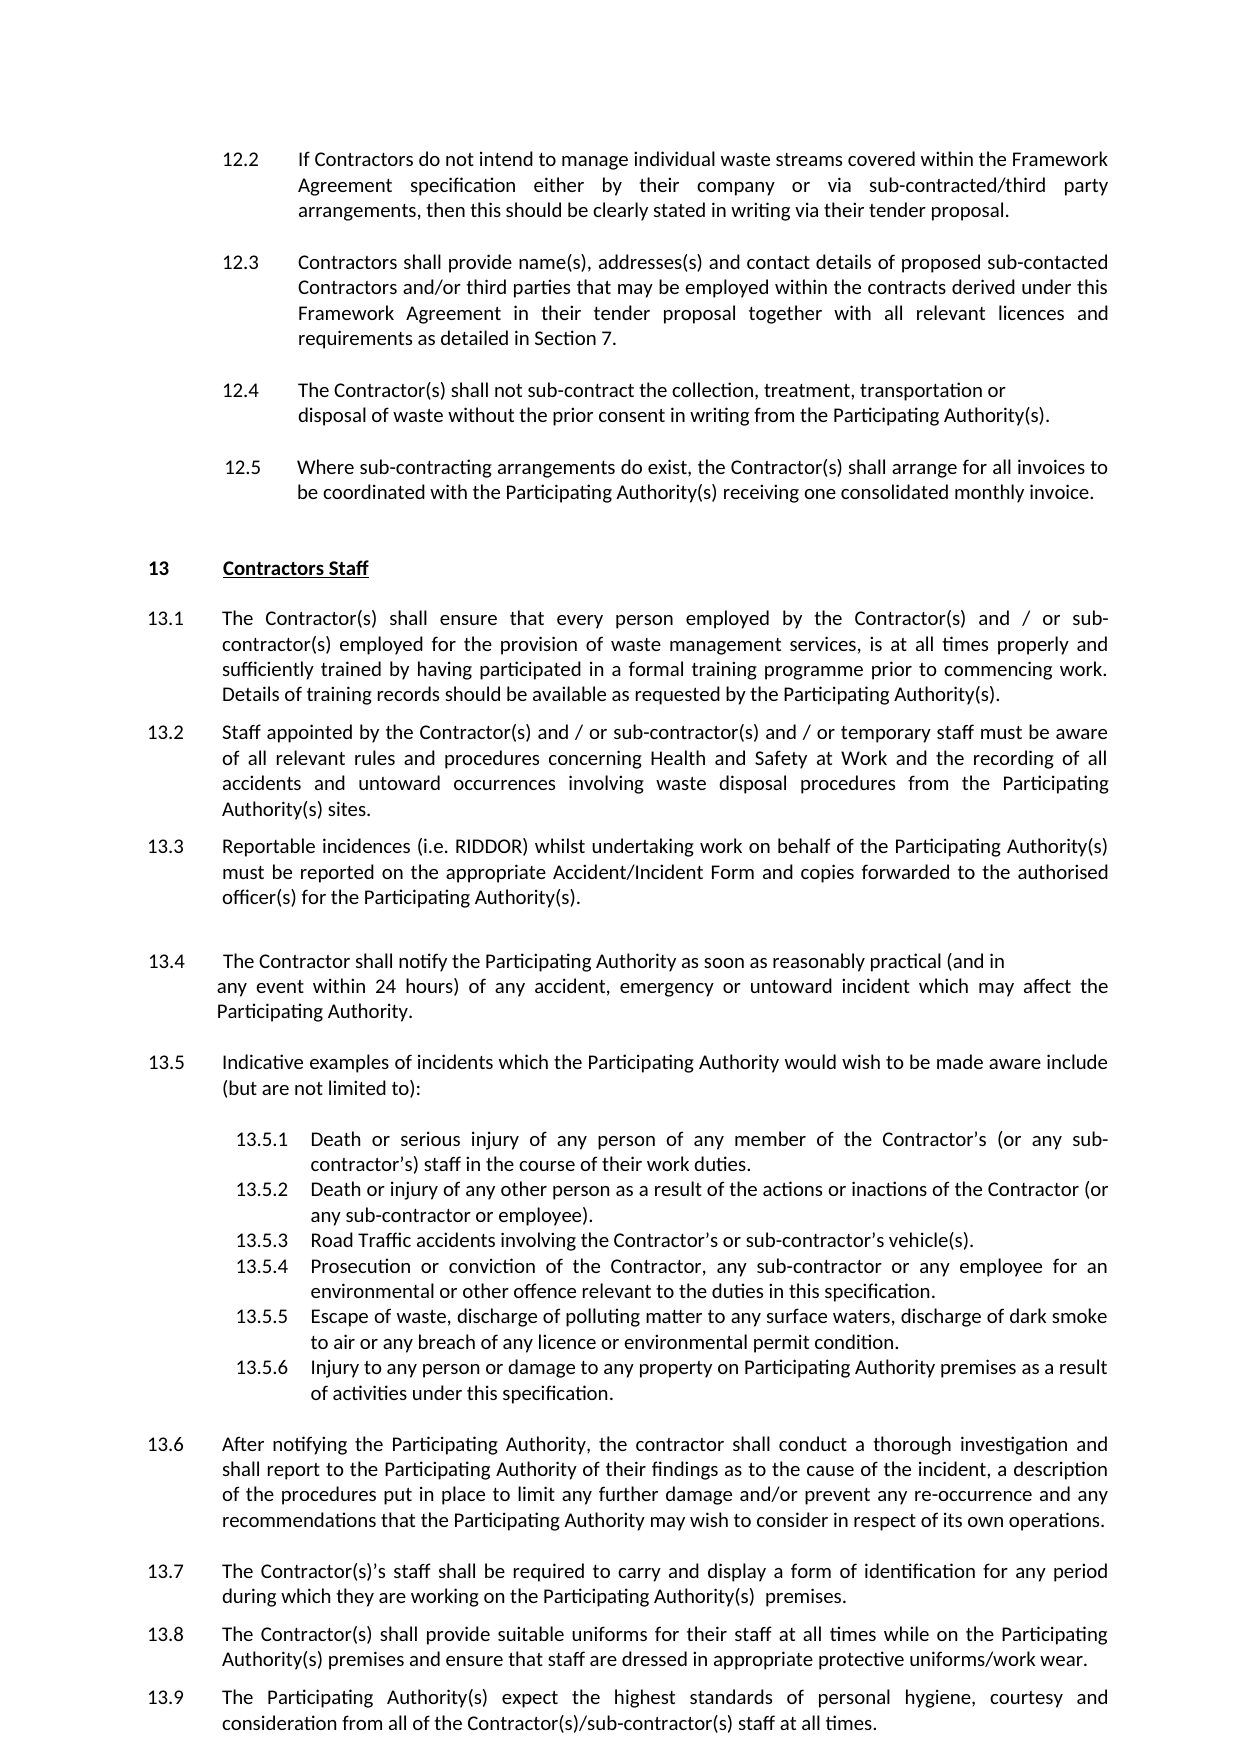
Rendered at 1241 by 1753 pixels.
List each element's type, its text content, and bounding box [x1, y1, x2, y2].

subtitle 13.1 The Contractor(s) shall ensure that every person employed by the Contractor(s) and / or sub-contractor(s) employed for the provision of waste management services, is at all times properly and sufficiently trained by having participated in a formal training programme prior to commencing work. Details of training records should be available as requested by the Participating Authority(s). [147, 605, 1110, 707]
subtitle 13.2 Staff appointed by the Contractor(s) and / or sub-contractor(s) and / or temporary staff must be aware of all relevant rules and procedures concerning Health and Safety at Work and the recording of all accidents and untoward occurrences involving waste disposal procedures from the Participating Authority(s) sites. [147, 719, 1110, 821]
list Prosecution or conviction of the Contractor, any sub-contractor or any employee for an environmental or other offence relevant to the duties in this specification. [235, 1253, 1110, 1304]
subtitle 13.9 The Participating Authority(s) expect the highest standards of personal hygiene, courtesy and consideration from all of the Contractor(s)/sub-contractor(s) staff at all times. [147, 1684, 1110, 1735]
list After notifying the Participating Authority, the contractor shall conduct a thorough investigation and shall report to the Participating Authority of their findings as to the cause of the incident, a description of the procedures put in place to limit any further damage and/or prevent any re-occurrence and any recommendations that the Participating Authority may wish to consider in respect of its own operations. [147, 1431, 1110, 1532]
subtitle 13.8 The Contractor(s) shall provide suitable uniforms for their staff at all times while on the Participating Authority(s) premises and ensure that staff are dressed in appropriate protective uniforms/work wear. [147, 1621, 1110, 1672]
subtitle 12.5 Where sub-contracting arrangements do exist, the Contractor(s) shall arrange for all invoices to be coordinated with the Participating Authority(s) receiving one consolidated monthly invoice. [224, 454, 1110, 505]
subtitle 12.3 Contractors shall provide name(s), addresses(s) and contact details of proposed sub-contacted Contractors and/or third parties that may be employed within the contracts derived under this Framework Agreement in their tender proposal together with all relevant licences and requirements as detailed in Section 7. [222, 249, 1110, 351]
list Death or injury of any other person as a result of the actions or inactions of the Contractor (or any sub-contractor or employee). [235, 1177, 1110, 1227]
text any event within 24 hours) of any accident, emergency or untoward incident which may affect the Participating Authority. [217, 973, 1110, 1024]
subtitle disposal of waste without the prior consent in writing from the Participating Authority(s). [297, 402, 1110, 428]
list The Contractor(s)’s staff shall be required to carry and display a form of identification for any period during which they are working on the Participating Authority(s) premises. [147, 1558, 1110, 1609]
list Indicative examples of incidents which the Participating Authority would wish to be made aware include (but are not limited to): [148, 1049, 1110, 1100]
list Road Traffic accidents involving the Contractor’s or sub-contractor’s vehicle(s). [235, 1227, 1110, 1253]
list Death or serious injury of any person of any member of the Contractor’s (or any sub-contractor’s) staff in the course of their work duties. [235, 1126, 1110, 1177]
subtitle 13.3 Reportable incidences (i.e. RIDDOR) whilst undertaking work on behalf of the Participating Authority(s) must be reported on the appropriate Accident/Incident Form and copies forwarded to the authorised officer(s) for the Participating Authority(s). [147, 834, 1110, 910]
subtitle 13 Contractors Staff [148, 555, 1110, 580]
text 13.4 The Contractor shall notify the Participating Authority as soon as reasonably practical (and in [148, 948, 1110, 973]
subtitle 12.4 The Contractor(s) shall not sub-contract the collection, treatment, transportation or [222, 377, 1110, 402]
list Injury to any person or damage to any property on Participating Authority premises as a result of activities under this specification. [235, 1354, 1110, 1405]
subtitle 12.2 If Contractors do not intend to manage individual waste streams covered within the Framework Agreement specification either by their company or via sub-contracted/third party arrangements, then this should be clearly stated in writing via their tender proposal. [222, 146, 1110, 223]
list Escape of waste, discharge of polluting matter to any surface waters, discharge of dark smoke to air or any breach of any licence or environmental permit condition. [235, 1304, 1110, 1354]
